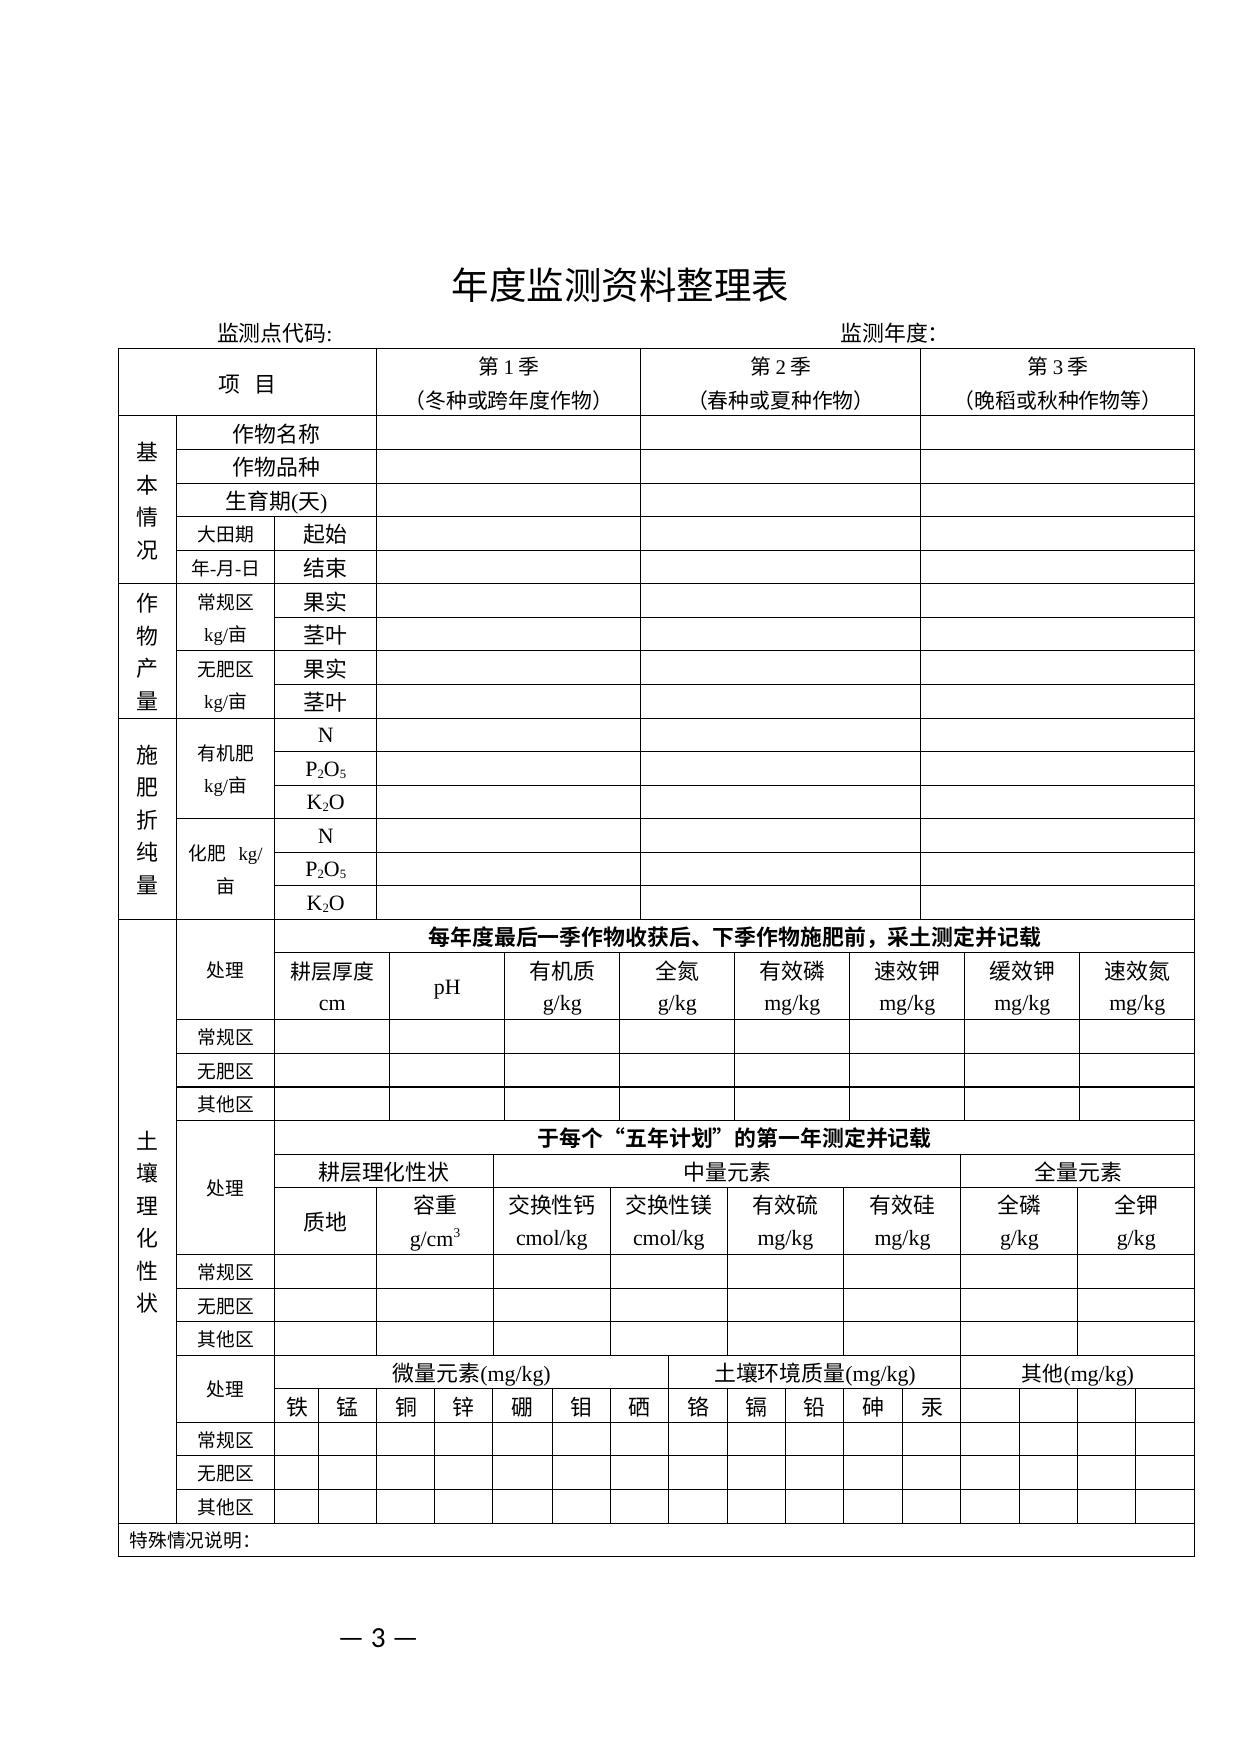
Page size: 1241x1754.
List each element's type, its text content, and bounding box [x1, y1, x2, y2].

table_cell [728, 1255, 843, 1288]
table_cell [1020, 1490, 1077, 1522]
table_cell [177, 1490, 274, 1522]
table_cell g/kg [620, 986, 734, 1019]
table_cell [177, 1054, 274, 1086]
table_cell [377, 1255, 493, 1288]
table_cell N [275, 819, 376, 852]
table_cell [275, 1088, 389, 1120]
table_cell 茎叶 [275, 618, 376, 650]
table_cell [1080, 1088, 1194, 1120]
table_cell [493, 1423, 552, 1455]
table_cell [377, 618, 640, 650]
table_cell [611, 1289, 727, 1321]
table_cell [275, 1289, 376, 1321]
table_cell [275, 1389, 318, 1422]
table_cell [641, 853, 920, 885]
table_header 监测点代码: [118, 316, 785, 348]
table_cell [921, 517, 1194, 549]
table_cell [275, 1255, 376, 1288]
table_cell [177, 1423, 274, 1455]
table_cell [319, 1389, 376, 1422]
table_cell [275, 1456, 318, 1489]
table_cell N [275, 719, 376, 751]
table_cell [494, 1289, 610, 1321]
table_cell [377, 819, 640, 852]
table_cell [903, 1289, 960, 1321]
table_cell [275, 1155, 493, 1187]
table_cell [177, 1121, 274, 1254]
table_cell [735, 1020, 849, 1053]
table_cell 第1季 [377, 349, 640, 382]
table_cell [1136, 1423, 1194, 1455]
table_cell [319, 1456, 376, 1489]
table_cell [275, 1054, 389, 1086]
table_cell [921, 618, 1194, 650]
table_cell 有机质 [505, 953, 619, 986]
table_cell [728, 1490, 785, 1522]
table_cell 起始 [275, 517, 376, 549]
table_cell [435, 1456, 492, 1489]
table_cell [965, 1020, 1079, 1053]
table_cell [921, 719, 1194, 751]
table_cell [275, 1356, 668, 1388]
table_cell [921, 551, 1194, 583]
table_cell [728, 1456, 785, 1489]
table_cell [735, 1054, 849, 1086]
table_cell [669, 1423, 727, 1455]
table_cell 全氮 [620, 953, 734, 986]
table_cell 每年度最后一季作物收获后、下季作物施肥前，采土测定并记载 [275, 920, 1194, 952]
table_cell [641, 416, 920, 449]
table_cell K2O [275, 786, 376, 818]
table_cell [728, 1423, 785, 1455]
table_cell [921, 786, 1194, 818]
table_cell [377, 416, 640, 449]
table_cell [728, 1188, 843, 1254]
table_cell mg/kg [735, 986, 849, 1019]
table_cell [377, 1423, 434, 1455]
table_cell [390, 1020, 504, 1053]
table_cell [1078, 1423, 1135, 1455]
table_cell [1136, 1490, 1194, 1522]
table_cell [377, 853, 640, 885]
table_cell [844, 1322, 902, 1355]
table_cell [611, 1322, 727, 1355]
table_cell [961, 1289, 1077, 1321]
table_cell [377, 484, 640, 516]
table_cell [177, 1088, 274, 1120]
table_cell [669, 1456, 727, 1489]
table_cell [641, 819, 920, 852]
table_cell 作物品种 [177, 450, 376, 482]
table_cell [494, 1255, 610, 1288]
table_cell 项 目 [119, 349, 376, 415]
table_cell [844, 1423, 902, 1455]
table_cell [641, 886, 920, 919]
table_cell [921, 584, 1194, 617]
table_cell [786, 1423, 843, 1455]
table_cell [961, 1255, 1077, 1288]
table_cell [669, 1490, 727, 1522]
table_cell [620, 1020, 734, 1053]
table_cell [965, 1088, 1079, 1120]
table_cell mg/kg [965, 986, 1079, 1019]
table_cell [921, 685, 1194, 717]
table_cell 果实 [275, 584, 376, 617]
table_cell 第3季 [921, 349, 1194, 382]
table_cell [377, 685, 640, 717]
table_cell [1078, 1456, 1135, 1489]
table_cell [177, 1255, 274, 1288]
table_cell [641, 551, 920, 583]
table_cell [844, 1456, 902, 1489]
table_cell 结束 [275, 551, 376, 583]
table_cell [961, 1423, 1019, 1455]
table_cell [377, 886, 640, 919]
table_cell [377, 450, 640, 482]
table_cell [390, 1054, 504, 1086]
table_cell [921, 450, 1194, 482]
table_cell 速效氮 [1080, 953, 1194, 986]
table_cell [921, 484, 1194, 516]
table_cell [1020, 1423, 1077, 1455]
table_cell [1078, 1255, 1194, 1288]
table_cell [921, 886, 1194, 919]
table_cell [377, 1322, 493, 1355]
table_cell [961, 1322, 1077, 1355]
table_cell 有机肥 kg/亩 [177, 719, 274, 818]
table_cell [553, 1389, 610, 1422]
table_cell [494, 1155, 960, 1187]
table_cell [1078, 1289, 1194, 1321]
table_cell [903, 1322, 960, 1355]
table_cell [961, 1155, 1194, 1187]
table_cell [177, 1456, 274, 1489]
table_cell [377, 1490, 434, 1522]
table_cell [921, 752, 1194, 784]
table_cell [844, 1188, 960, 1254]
table_cell 有效磷 [735, 953, 849, 986]
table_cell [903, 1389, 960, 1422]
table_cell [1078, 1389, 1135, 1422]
table_cell [641, 786, 920, 818]
table_cell （冬种或跨年度作物） [377, 382, 640, 415]
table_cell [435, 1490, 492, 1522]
table_cell [641, 584, 920, 617]
table_cell [641, 719, 920, 751]
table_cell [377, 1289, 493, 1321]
table_cell 无肥区 kg/亩 [177, 651, 274, 717]
table_cell [377, 551, 640, 583]
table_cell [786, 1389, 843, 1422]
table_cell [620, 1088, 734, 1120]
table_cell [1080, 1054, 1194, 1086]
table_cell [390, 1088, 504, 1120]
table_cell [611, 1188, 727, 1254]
table_cell [641, 651, 920, 684]
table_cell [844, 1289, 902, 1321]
table_cell [641, 618, 920, 650]
table_cell [377, 584, 640, 617]
table_cell [921, 416, 1194, 449]
table_cell 速效钾 [850, 953, 964, 986]
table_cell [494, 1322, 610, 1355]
table_cell [377, 517, 640, 549]
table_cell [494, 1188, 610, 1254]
table_cell [641, 484, 920, 516]
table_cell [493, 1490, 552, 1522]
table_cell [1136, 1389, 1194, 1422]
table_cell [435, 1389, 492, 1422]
table_cell K2O [275, 886, 376, 919]
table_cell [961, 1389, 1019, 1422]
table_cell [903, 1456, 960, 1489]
table_cell [641, 517, 920, 549]
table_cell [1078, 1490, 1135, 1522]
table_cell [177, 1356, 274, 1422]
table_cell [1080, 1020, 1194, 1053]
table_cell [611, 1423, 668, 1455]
table_cell 作物名称 [177, 416, 376, 449]
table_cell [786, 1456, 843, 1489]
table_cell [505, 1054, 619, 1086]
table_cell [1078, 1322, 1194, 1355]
table_cell [505, 1020, 619, 1053]
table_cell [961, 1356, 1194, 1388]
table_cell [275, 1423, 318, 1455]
table_cell [377, 752, 640, 784]
table_cell （春种或夏种作物） [641, 382, 920, 415]
table_cell g/kg [505, 986, 619, 1019]
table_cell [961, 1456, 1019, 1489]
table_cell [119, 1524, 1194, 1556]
table_cell 基本情况 [119, 416, 176, 583]
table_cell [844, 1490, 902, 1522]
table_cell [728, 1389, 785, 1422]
table_cell 年-月-日 [177, 551, 274, 583]
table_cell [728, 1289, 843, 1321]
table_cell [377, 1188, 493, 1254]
table_cell [641, 450, 920, 482]
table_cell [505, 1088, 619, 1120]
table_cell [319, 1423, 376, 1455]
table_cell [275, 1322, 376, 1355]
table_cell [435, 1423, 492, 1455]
table_cell 缓效钾 [965, 953, 1079, 986]
table_cell 耕层厚度 cm [275, 953, 389, 1019]
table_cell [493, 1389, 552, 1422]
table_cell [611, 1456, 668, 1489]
table_cell 处理 [177, 920, 274, 1019]
table_cell 果实 [275, 651, 376, 684]
table_header 监测年度： [785, 316, 1195, 348]
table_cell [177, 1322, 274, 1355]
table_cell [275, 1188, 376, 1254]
table_cell mg/kg [1080, 986, 1194, 1019]
table_cell 常规区 [177, 1020, 274, 1053]
table_cell pH [390, 953, 504, 1019]
table_cell [377, 719, 640, 751]
table_cell 土壤理化性状 [119, 920, 176, 1522]
table_cell [377, 651, 640, 684]
table_cell 生育期(天) [177, 484, 376, 516]
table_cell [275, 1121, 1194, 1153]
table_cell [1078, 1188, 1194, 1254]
table_cell 常规区 kg/亩 [177, 584, 274, 650]
table_cell [641, 752, 920, 784]
table_cell （晚稻或秋种作物等） [921, 382, 1194, 415]
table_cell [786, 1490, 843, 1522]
table_cell [921, 651, 1194, 684]
table_cell 茎叶 [275, 685, 376, 717]
table_cell [921, 853, 1194, 885]
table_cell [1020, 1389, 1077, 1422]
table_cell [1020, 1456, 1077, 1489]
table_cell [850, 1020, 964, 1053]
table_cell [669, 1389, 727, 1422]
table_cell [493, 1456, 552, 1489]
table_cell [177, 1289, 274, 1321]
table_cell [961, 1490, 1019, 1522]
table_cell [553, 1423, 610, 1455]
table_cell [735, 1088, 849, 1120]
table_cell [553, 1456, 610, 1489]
table_cell [921, 819, 1194, 852]
table_cell 化肥 kg/亩 [177, 819, 274, 919]
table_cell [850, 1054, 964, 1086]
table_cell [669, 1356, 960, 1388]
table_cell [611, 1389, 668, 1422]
table_cell [275, 1020, 389, 1053]
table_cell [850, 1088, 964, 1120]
table_cell [377, 786, 640, 818]
table_cell [641, 685, 920, 717]
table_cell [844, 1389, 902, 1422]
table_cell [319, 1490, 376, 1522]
table_cell 大田期 [177, 517, 274, 549]
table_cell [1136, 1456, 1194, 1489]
table_cell P2O5 [275, 853, 376, 885]
table_cell P2O5 [275, 752, 376, 784]
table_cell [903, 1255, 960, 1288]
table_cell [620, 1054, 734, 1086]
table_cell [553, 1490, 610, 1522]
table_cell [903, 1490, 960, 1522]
table_cell 作物产量 [119, 584, 176, 717]
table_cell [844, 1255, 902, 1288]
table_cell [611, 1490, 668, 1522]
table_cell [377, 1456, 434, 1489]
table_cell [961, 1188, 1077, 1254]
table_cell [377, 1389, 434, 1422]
table_cell mg/kg [850, 986, 964, 1019]
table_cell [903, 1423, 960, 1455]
table_cell 第2季 [641, 349, 920, 382]
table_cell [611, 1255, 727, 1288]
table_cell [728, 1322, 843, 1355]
text 年度监测资料整理表 [118, 251, 1122, 316]
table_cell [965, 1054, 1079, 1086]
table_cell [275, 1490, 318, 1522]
table_cell 施肥折纯量 [119, 719, 176, 919]
